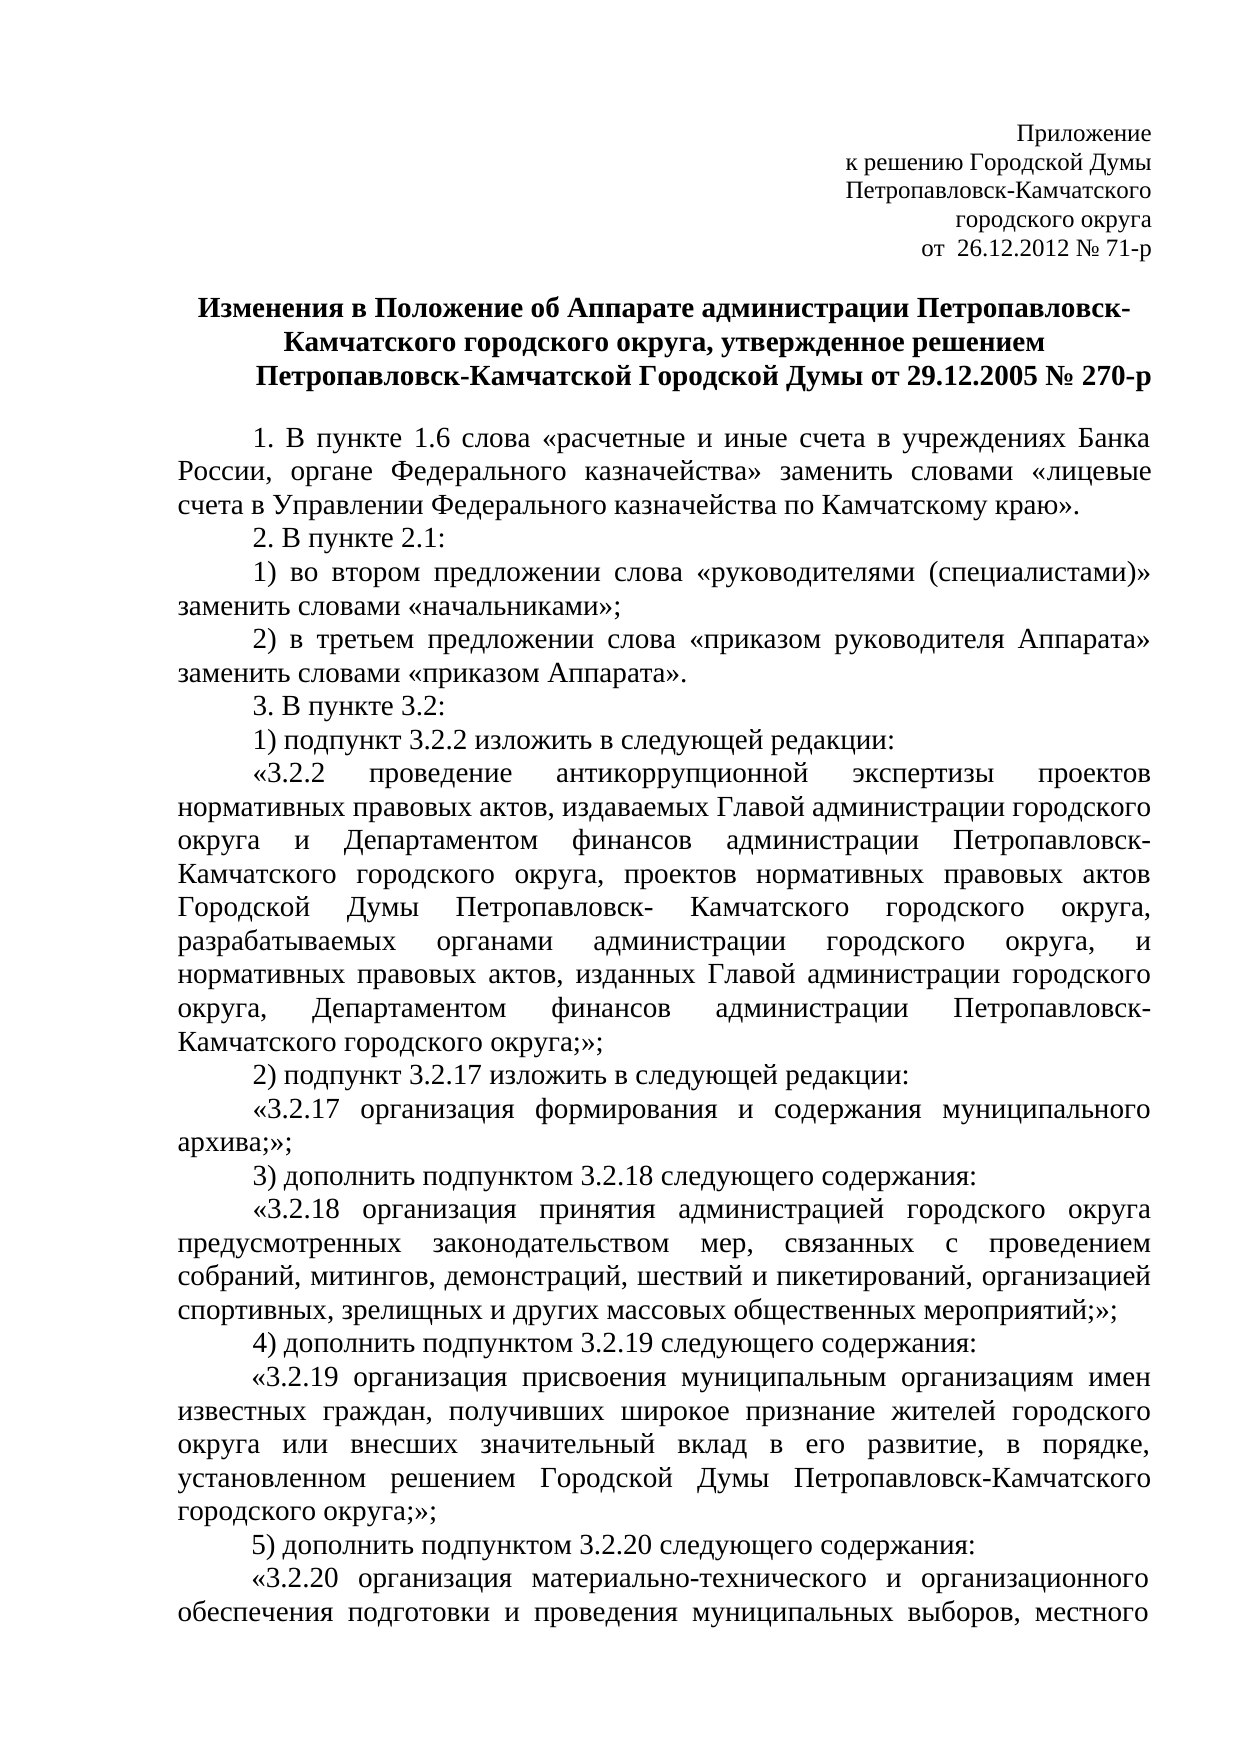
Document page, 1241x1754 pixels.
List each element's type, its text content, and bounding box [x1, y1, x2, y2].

text «3.2.18 организация принятия администрацией городского округа предусмотренных законодательством мер, связанных с проведением собраний, митингов, демонстраций, шествий и пикетирований, организацией спортивных, зрелищных и других массовых общественных мероприятий;»; [177, 1191, 1152, 1326]
text 2) в третьем предложении слова «приказом руководителя Аппарата» заменить словами «приказом Аппарата». [177, 621, 1152, 688]
text 5) дополнить подпунктом 3.2.20 следующего содержания: [177, 1527, 1152, 1560]
text 1) подпункт 3.2.2 изложить в следующей редакции: [177, 722, 1152, 755]
text «3.2.17 организация формирования и содержания муниципального архива;»; [177, 1091, 1152, 1158]
text от 26.12.2012 № 71-р [177, 233, 1152, 262]
text Приложение [665, 118, 1152, 147]
text 2. В пункте 2.1: [177, 521, 1152, 554]
text «3.2.2 проведение антикоррупционной экспертизы проектов нормативных правовых актов, издаваемых Главой администрации городского округа и Департаментом финансов администрации Петропавловск-Камчатского городского округа, проектов нормативных правовых актов Городской Думы Петропавловск- Камчатского городского округа, разрабатываемых органами администрации городского округа, и нормативных правовых актов, изданных Главой администрации городского округа, Департаментом финансов администрации Петропавловск-Камчатского городского округа;»; [177, 755, 1152, 1057]
text 3. В пункте 3.2: [177, 688, 1152, 722]
text «3.2.19 организация присвоения муниципальным организациям имен известных граждан, получивших широкое признание жителей городского округа или внесших значительный вклад в его развитие, в порядке, установленном решением Городской Думы Петропавловск-Камчатского городского округа;»; [177, 1359, 1152, 1527]
text 3) дополнить подпунктом 3.2.18 следующего содержания: [177, 1158, 1152, 1191]
text Петропавловск-Камчатского [665, 176, 1152, 204]
text 1. В пункте 1.6 слова «расчетные и иные счета в учреждениях Банка России, органе Федерального казначейства» заменить словами «лицевые счета в Управлении Федерального казначейства по Камчатскому краю». [177, 420, 1152, 521]
text 2) подпункт 3.2.17 изложить в следующей редакции: [177, 1057, 1152, 1091]
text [177, 1560, 1149, 1627]
text городского округа [665, 204, 1152, 233]
text 1) во втором предложении слова «руководителями (специалистами)» заменить словами «начальниками»; [177, 554, 1152, 621]
text к решению Городской Думы [665, 147, 1152, 176]
text Изменения в Положение об Аппарате администрации Петропавловск-Камчатского городского округа, утвержденное решением [177, 291, 1152, 358]
text Петропавловск-Камчатской Городской Думы от 29.12.2005 № 270-р [177, 358, 1152, 391]
text 4) дополнить подпунктом 3.2.19 следующего содержания: [177, 1326, 1152, 1359]
